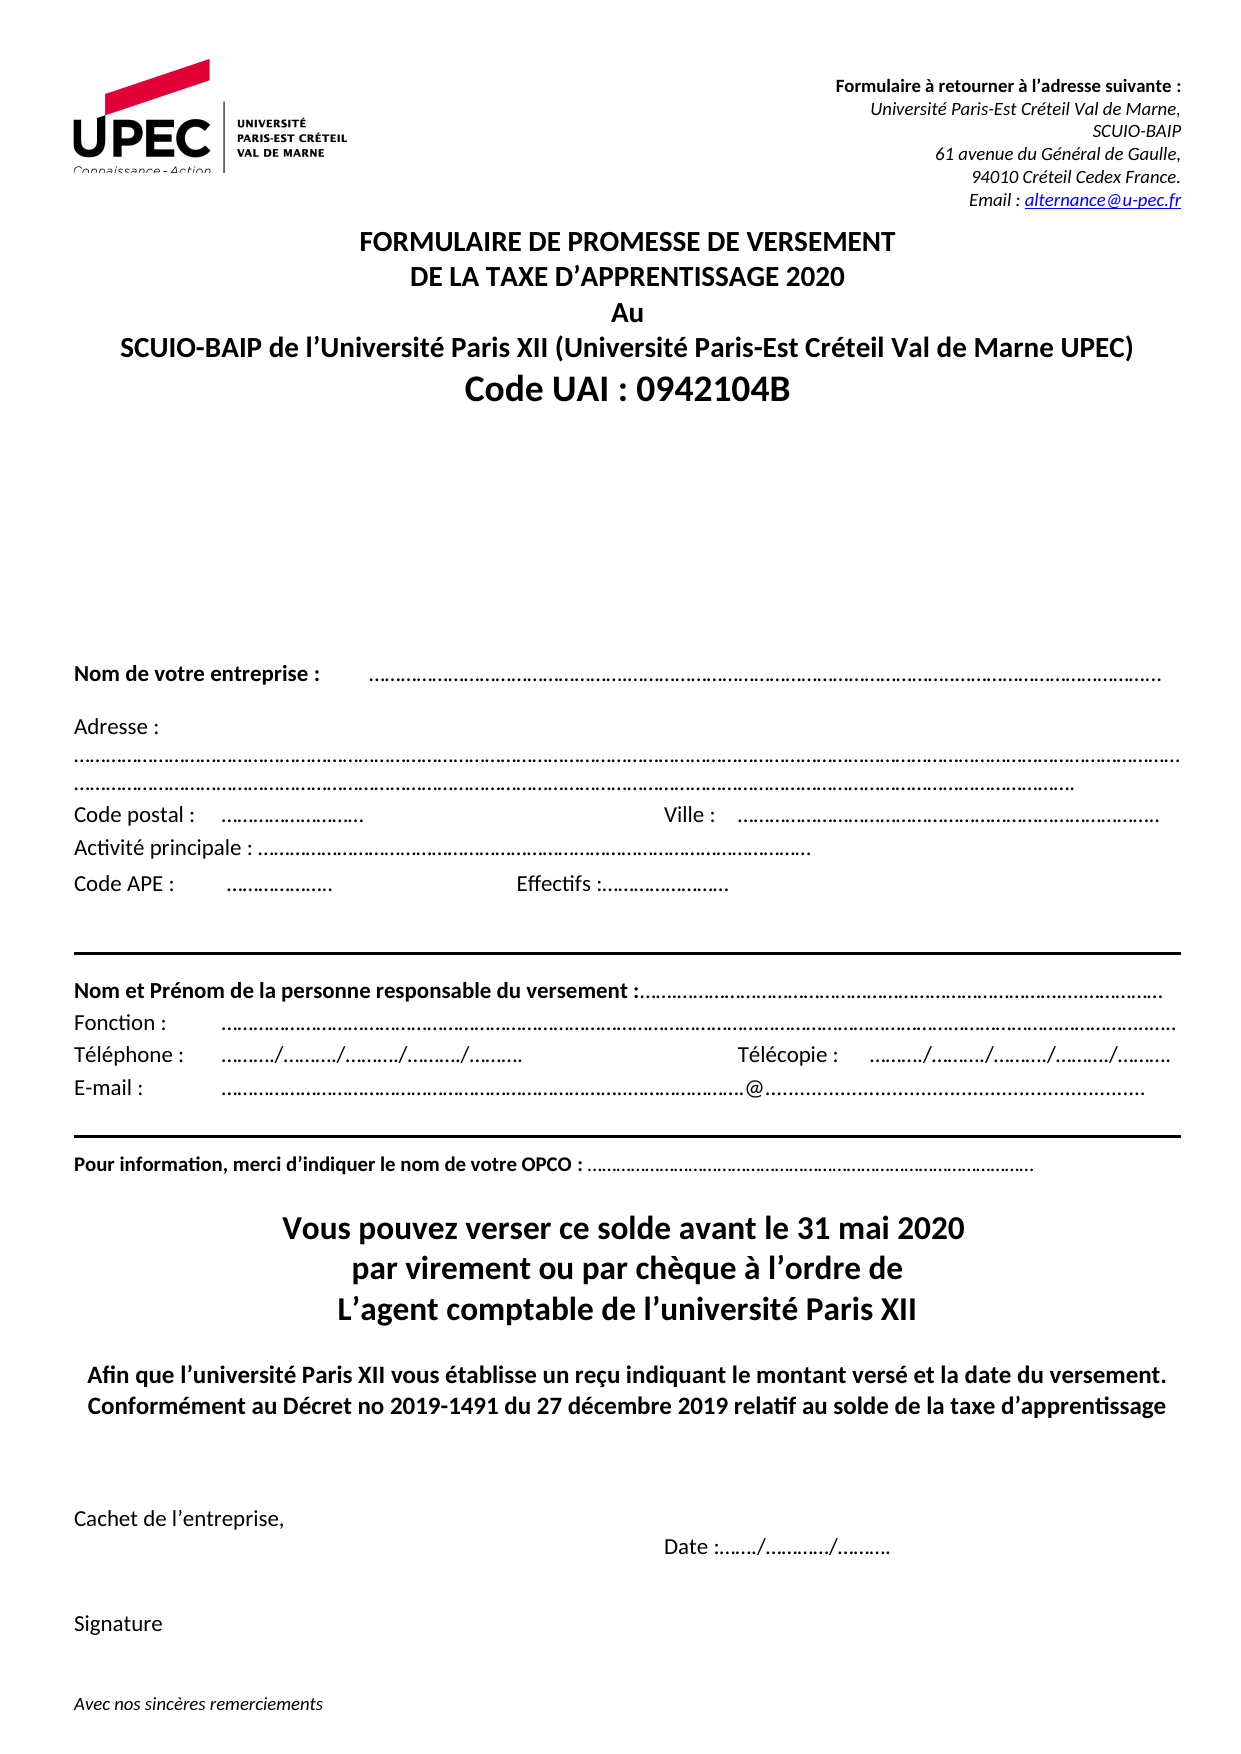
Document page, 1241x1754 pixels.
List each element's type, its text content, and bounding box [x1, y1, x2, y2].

text Vous pouvez verser ce solde avant le 31 mai 2020 par virement ou par chèque à l’ordre de [74, 1207, 1181, 1288]
text Nom et Prénom de la personne responsable du versement :…….……………………………………………………………….….…………… [74, 976, 1181, 1004]
text E-mail : …………………………………………………………………..………………….@.................................................................. [74, 1073, 1181, 1101]
text Code APE : ……………….. Effectifs :…………………… [74, 869, 1181, 897]
text DE LA TAXE D’APPRENTISSAGE 2020 [74, 258, 1181, 294]
text L’agent comptable de l’université Paris XII [74, 1288, 1181, 1329]
text Pour information, merci d’indiquer le nom de votre OPCO : ………………………………………………………………………………… [74, 1151, 1181, 1176]
text Afin que l’université Paris XII vous établisse un reçu indiquant le montant versé et la date du versement. [74, 1359, 1181, 1390]
text Conformément au Décret no 2019-1491 du 27 décembre 2019 relatif au solde de la taxe d’apprentissage [74, 1390, 1181, 1420]
text Téléphone : ………./………./………./………./………. Télécopie : ………./………./………./………./………. [74, 1041, 1181, 1069]
text Au [74, 294, 1181, 329]
text Code UAI : 0942104B [74, 365, 1181, 411]
text Fonction : …………………………………………………………………………………………………………………………………………………………..….. [74, 1008, 1181, 1036]
text Cachet de l’entreprise, [74, 1504, 1181, 1532]
text Activité principale : …………………………………………………………………………………………… [74, 833, 1181, 861]
text Date :……./…………/………. [74, 1532, 1181, 1561]
text Nom de votre entreprise : ………………………………………….……………………………………………………..………………………………... [74, 659, 1181, 687]
text SCUIO-BAIP de l’Université Paris XII (Université Paris-Est Créteil Val de Marne UPEC) [74, 329, 1181, 365]
text Signature [74, 1609, 1181, 1637]
text Adresse :…………………………………………………………………………………………………………………………………………………………………………………………………………………………………………………………………………………………………………………………………………………………………. [74, 712, 1181, 796]
picture [73, 59, 347, 172]
text FORMULAIRE DE PROMESSE DE VERSEMENT [74, 223, 1181, 258]
text Code postal : ……………………… Ville : …………………………………………………………………….. [74, 801, 1181, 829]
